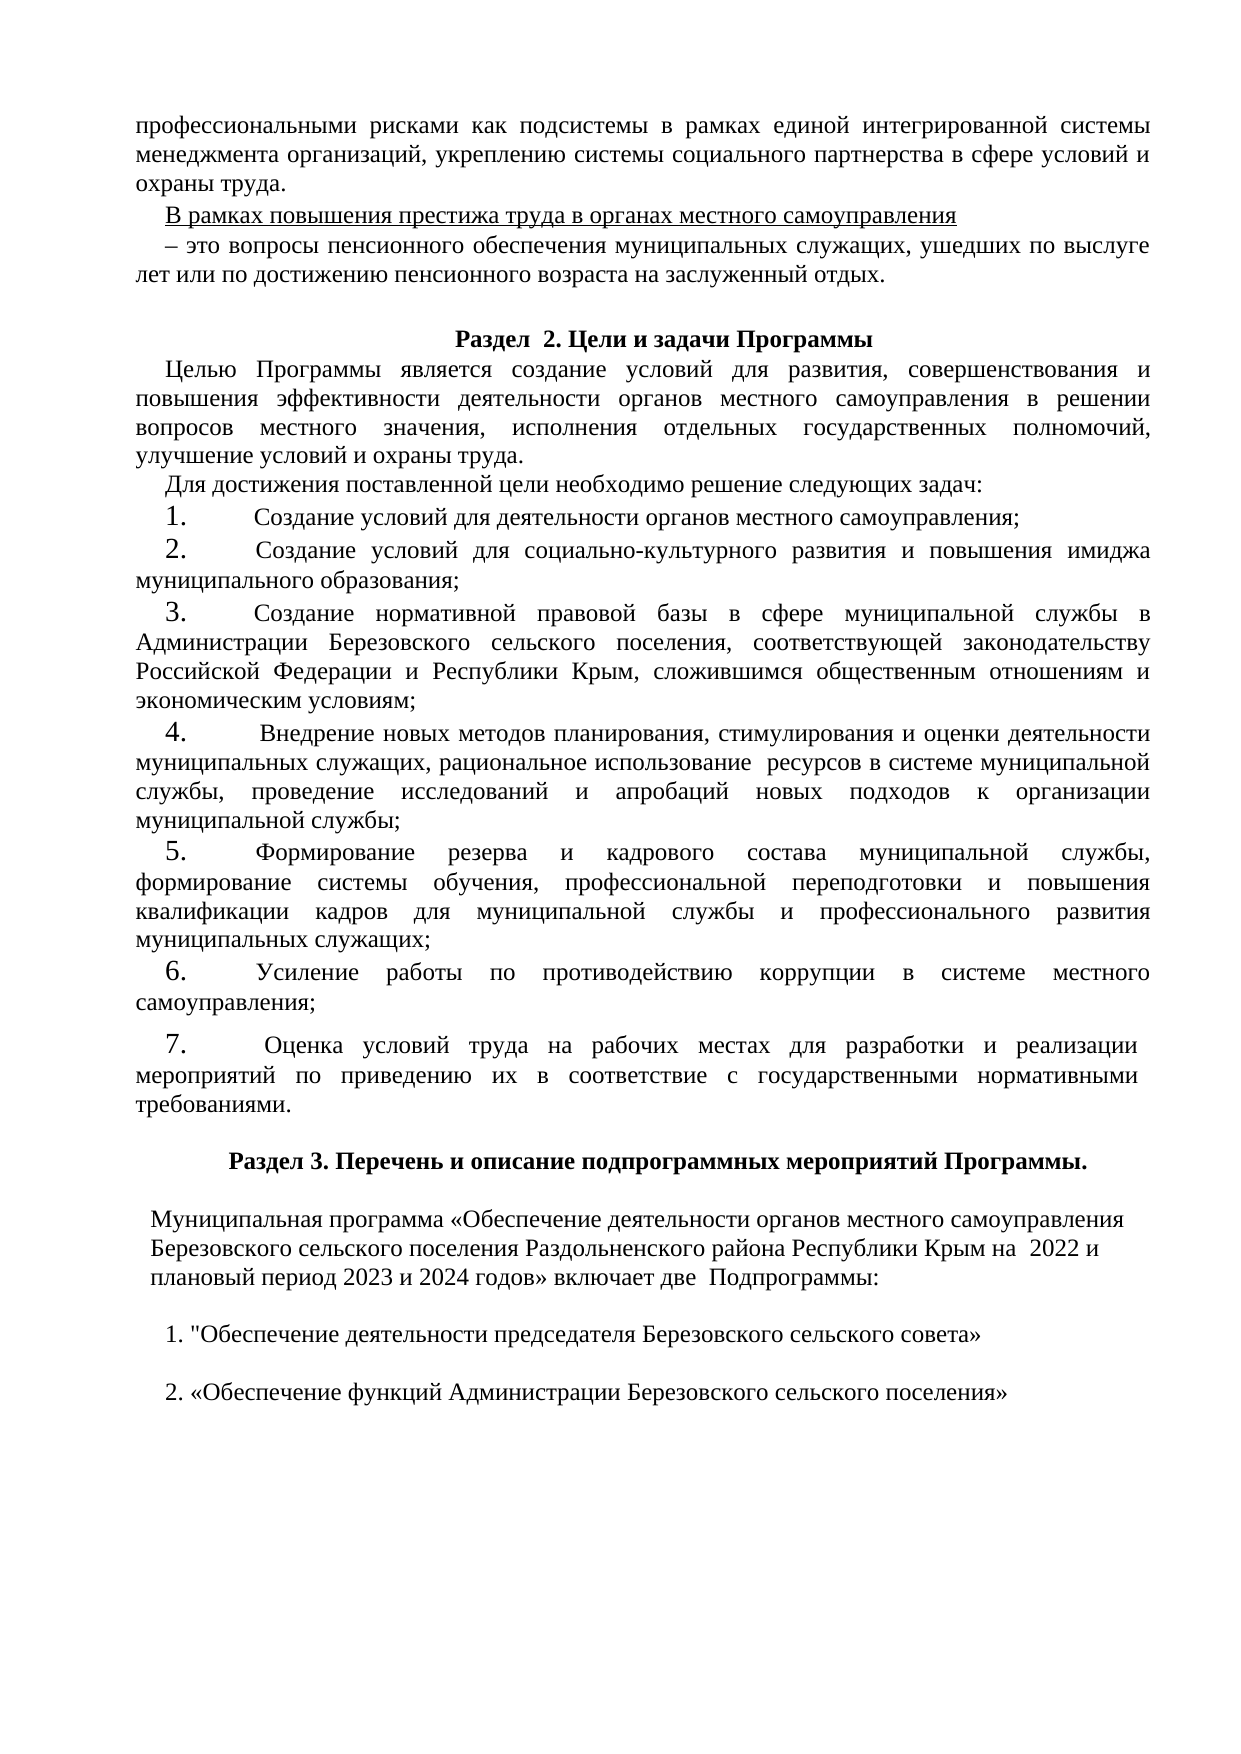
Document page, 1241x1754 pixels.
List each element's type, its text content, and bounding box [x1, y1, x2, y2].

list Создание нормативной правовой базы в сфере муниципальной службы в Администрации Березовского сельского поселения, соответствующей законодательству Российской Федерации и Республики Крым, сложившимся общественным отношениям и экономическим условиям; [135, 594, 1151, 714]
text – это вопросы пенсионного обеспечения муниципальных служащих, ушедших по выслуге лет или по достижению пенсионного возраста на заслуженный отдых. [135, 230, 1151, 288]
text Целью Программы является создание условий для развития, совершенствования и повышения эффективности деятельности органов местного самоуправления в решении вопросов местного значения, исполнения отдельных государственных полномочий, улучшение условий и охраны труда. [135, 354, 1152, 469]
text Раздел 3. Перечень и описание подпрограммных мероприятий Программы. [135, 1146, 1151, 1175]
list Внедрение новых методов планирования, стимулирования и оценки деятельности муниципальных служащих, рациональное использование ресурсов в системе муниципальной службы, проведение исследований и апробаций новых подходов к организации муниципальной службы; [135, 714, 1151, 833]
text 2. «Обеспечение функций Администрации Березовского сельского поселения» [135, 1377, 1163, 1405]
text В рамках повышения престижа труда в органах местного самоуправления [135, 197, 1153, 230]
list Создание условий для социально-культурного развития и повышения имиджа муниципального образования; [135, 532, 1152, 594]
list Создание условий для деятельности органов местного самоуправления; [135, 498, 1151, 531]
text Муниципальная программа «Обеспечение деятельности органов местного самоуправления Березовского сельского поселения Раздольненского района Республики Крым на 2022 и плановый период 2023 и 2024 годов» включает две Подпрограммы: [150, 1204, 1149, 1290]
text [135, 110, 1151, 197]
list Формирование резерва и кадрового состава муниципальной службы, формирование системы обучения, профессиональной переподготовки и повышения квалификации кадров для муниципальной службы и профессионального развития муниципальных служащих; [135, 833, 1151, 953]
list Оценка условий труда на рабочих местах для разработки и реализации мероприятий по приведению их в соответствие с государственными нормативными требованиями. [135, 1027, 1139, 1118]
subtitle Раздел 2. Цели и задачи Программы [135, 321, 1163, 354]
text Для достижения поставленной цели необходимо решение следующих задач: [135, 469, 1151, 498]
text 1. "Обеспечение деятельности председателя Березовского сельского совета» [135, 1319, 1152, 1348]
list Усиление работы по противодействию коррупции в системе местного самоуправления; [135, 953, 1151, 1016]
